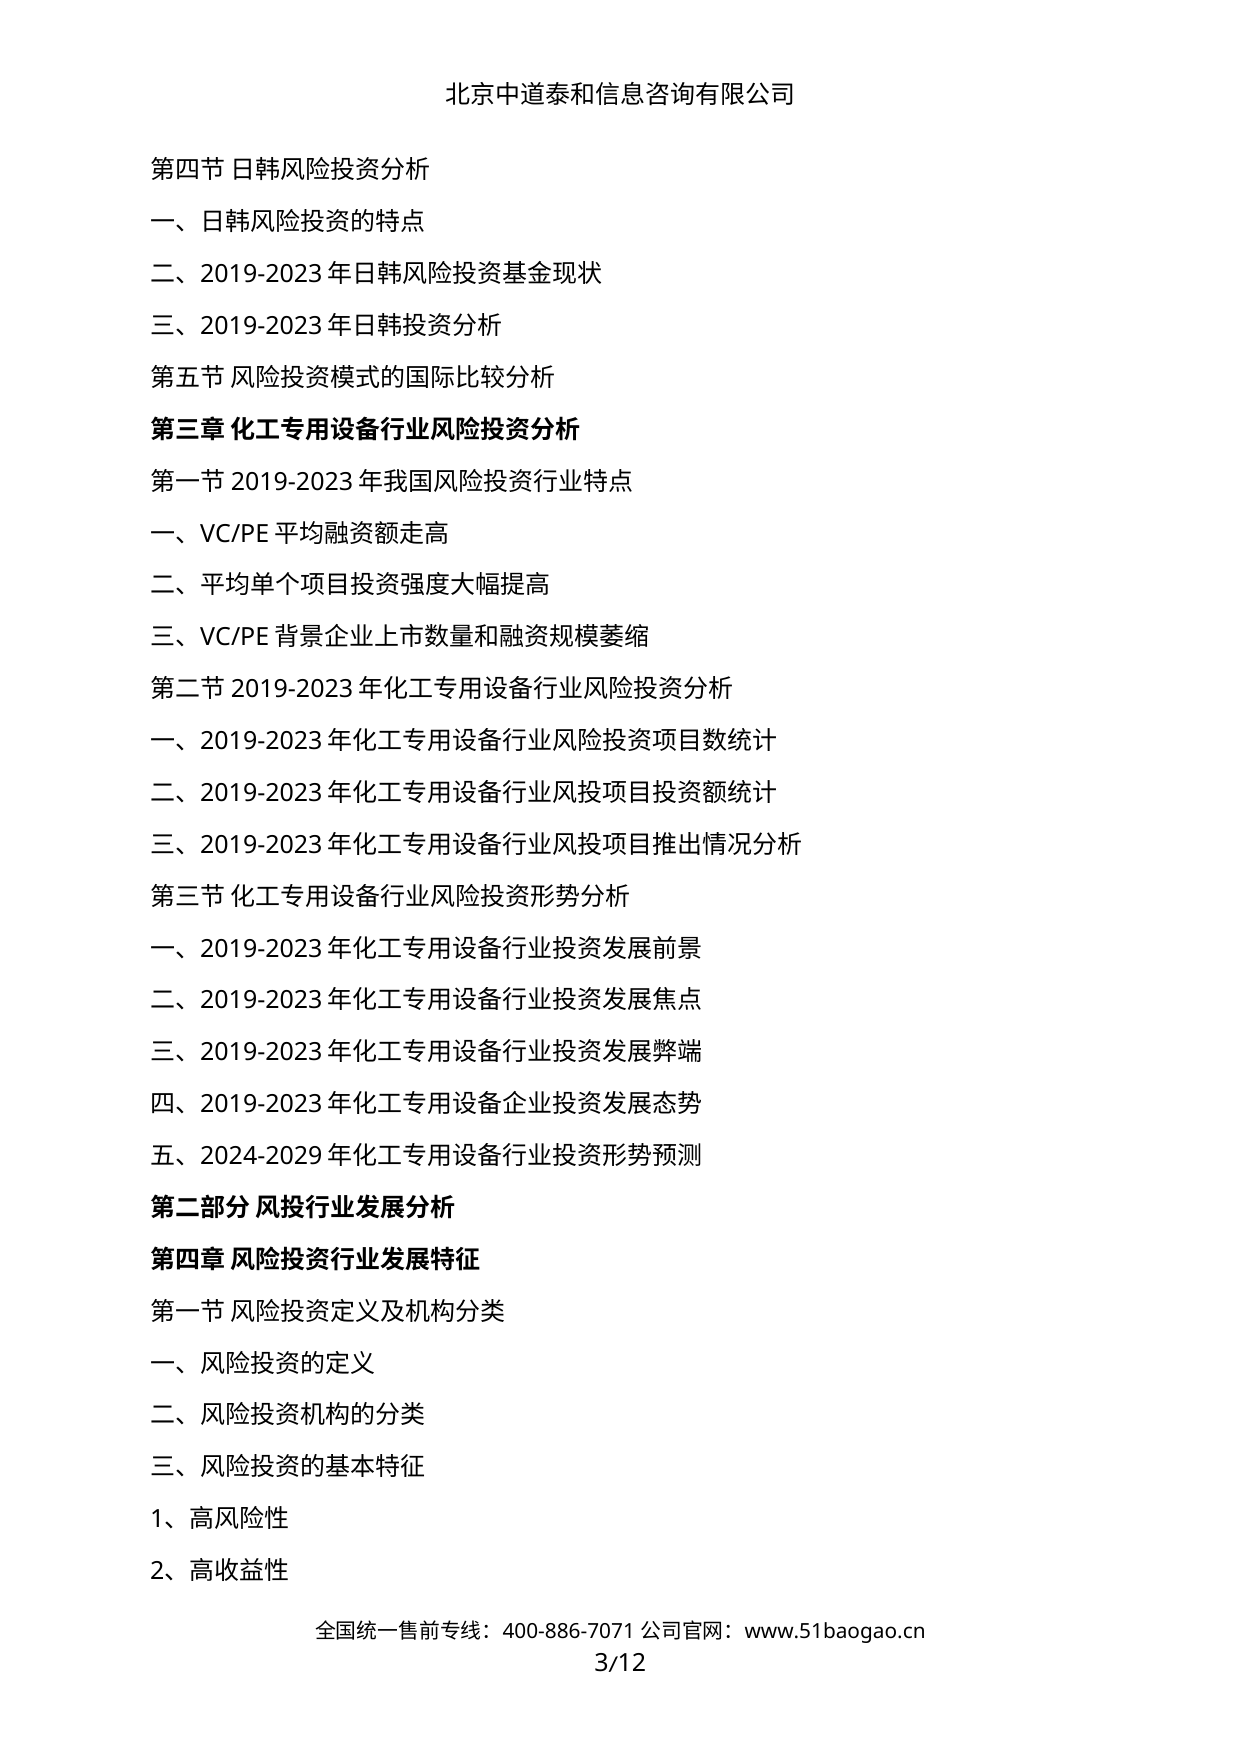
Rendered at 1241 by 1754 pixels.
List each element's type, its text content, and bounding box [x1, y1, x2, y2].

text 一、风险投资的定义 [150, 1343, 1090, 1379]
text 三、2019-2023年日韩投资分析 [150, 306, 1090, 342]
text 第五节 风险投资模式的国际比较分析 [150, 357, 1090, 394]
text 三、2019-2023年化工专用设备行业风投项目推出情况分析 [150, 824, 1090, 861]
text 1、高风险性 [150, 1499, 1090, 1535]
text 第四节 日韩风险投资分析 [150, 150, 1090, 186]
text 一、VC/PE平均融资额走高 [150, 513, 1090, 549]
text 第一节 风险投资定义及机构分类 [150, 1291, 1090, 1327]
text 第二部分 风投行业发展分析 [150, 1187, 1090, 1224]
text 第三章 化工专用设备行业风险投资分析 [150, 409, 1090, 446]
text 三、2019-2023年化工专用设备行业投资发展弊端 [150, 1032, 1090, 1068]
text 五、2024-2029年化工专用设备行业投资形势预测 [150, 1136, 1090, 1172]
text 第一节 2019-2023年我国风险投资行业特点 [150, 461, 1090, 497]
text 第三节 化工专用设备行业风险投资形势分析 [150, 876, 1090, 912]
text 二、平均单个项目投资强度大幅提高 [150, 565, 1090, 601]
text 二、风险投资机构的分类 [150, 1395, 1090, 1431]
text 二、2019-2023年化工专用设备行业风投项目投资额统计 [150, 772, 1090, 809]
text 第四章 风险投资行业发展特征 [150, 1239, 1090, 1276]
text 二、2019-2023年日韩风险投资基金现状 [150, 254, 1090, 290]
text 一、2019-2023年化工专用设备行业投资发展前景 [150, 928, 1090, 964]
text 2、高收益性 [150, 1551, 1090, 1587]
text 一、2019-2023年化工专用设备行业风险投资项目数统计 [150, 721, 1090, 757]
text 三、VC/PE背景企业上市数量和融资规模萎缩 [150, 617, 1090, 653]
text 第二节 2019-2023年化工专用设备行业风险投资分析 [150, 669, 1090, 705]
text 一、日韩风险投资的特点 [150, 202, 1090, 238]
text 二、2019-2023年化工专用设备行业投资发展焦点 [150, 980, 1090, 1016]
text 三、风险投资的基本特征 [150, 1447, 1090, 1483]
text 四、2019-2023年化工专用设备企业投资发展态势 [150, 1084, 1090, 1120]
